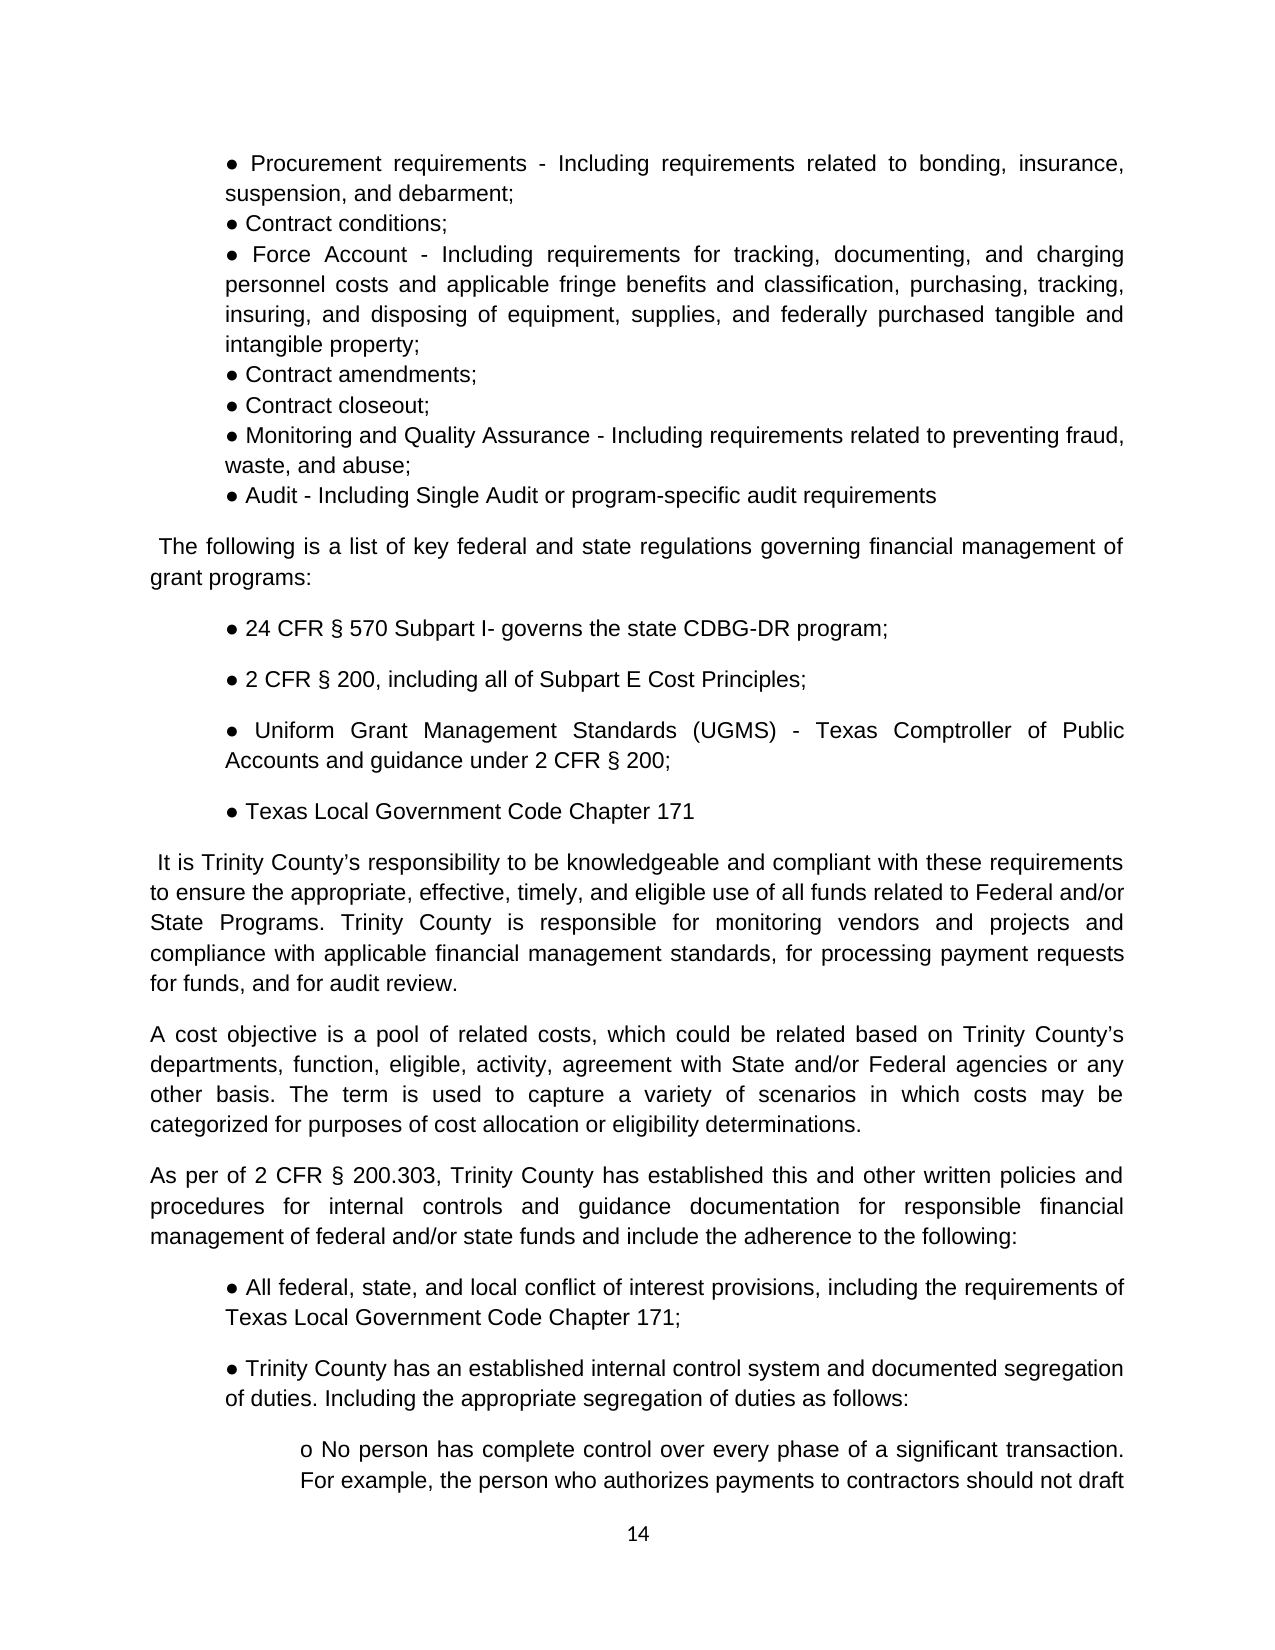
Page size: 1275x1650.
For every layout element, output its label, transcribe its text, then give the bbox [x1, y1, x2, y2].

text ● 24 CFR § 570 Subpart I- governs the state CDBG-DR program; [150, 614, 1125, 641]
text ● All federal, state, and local conflict of interest provisions, including the requirements of Texas Local Government Code Chapter 171; [225, 1274, 1125, 1331]
text As per of 2 CFR § 200.303, Trinity County has established this and other written policies and procedures for internal controls and guidance documentation for responsible financial management of federal and/or state funds and include the adherence to the following: [150, 1162, 1125, 1249]
text ● 2 CFR § 200, including all of Subpart E Cost Principles; [150, 666, 1125, 692]
text The following is a list of key federal and state regulations governing financial management of grant programs: [150, 533, 1125, 590]
text ● Contract closeout; [150, 392, 1125, 418]
text ● Trinity County has an established internal control system and documented segregation of duties. Including the appropriate segregation of duties as follows: [225, 1355, 1125, 1412]
text ● Procurement requirements - Including requirements related to bonding, insurance, suspension, and debarment; [225, 150, 1125, 207]
text ● Contract amendments; [150, 361, 1125, 388]
text A cost objective is a pool of related costs, which could be related based on Trinity County’s departments, function, eligible, activity, agreement with State and/or Federal agencies or any other basis. The term is used to capture a variety of scenarios in which costs may be categorized for purposes of cost allocation or eligibility determinations. [150, 1021, 1125, 1138]
text ● Monitoring and Quality Assurance - Including requirements related to preventing fraud, waste, and abuse; [225, 422, 1125, 478]
text ● Contract conditions; [150, 210, 1125, 237]
text ● Audit - Including Single Audit or program-specific audit requirements [150, 482, 1125, 509]
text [300, 1436, 1125, 1493]
text It is Trinity County’s responsibility to be knowledgeable and compliant with these requirements to ensure the appropriate, effective, timely, and eligible use of all funds related to Federal and/or State Programs. Trinity County is responsible for monitoring vendors and projects and compliance with applicable financial management standards, for processing payment requests for funds, and for audit review. [150, 849, 1125, 996]
text ● Texas Local Government Code Chapter 171 [150, 798, 1125, 824]
text ● Uniform Grant Management Standards (UGMS) - Texas Comptroller of Public Accounts and guidance under 2 CFR § 200; [225, 717, 1125, 773]
text ● Force Account - Including requirements for tracking, documenting, and charging personnel costs and applicable fringe benefits and classification, purchasing, tracking, insuring, and disposing of equipment, supplies, and federally purchased tangible and intangible property; [225, 241, 1125, 358]
